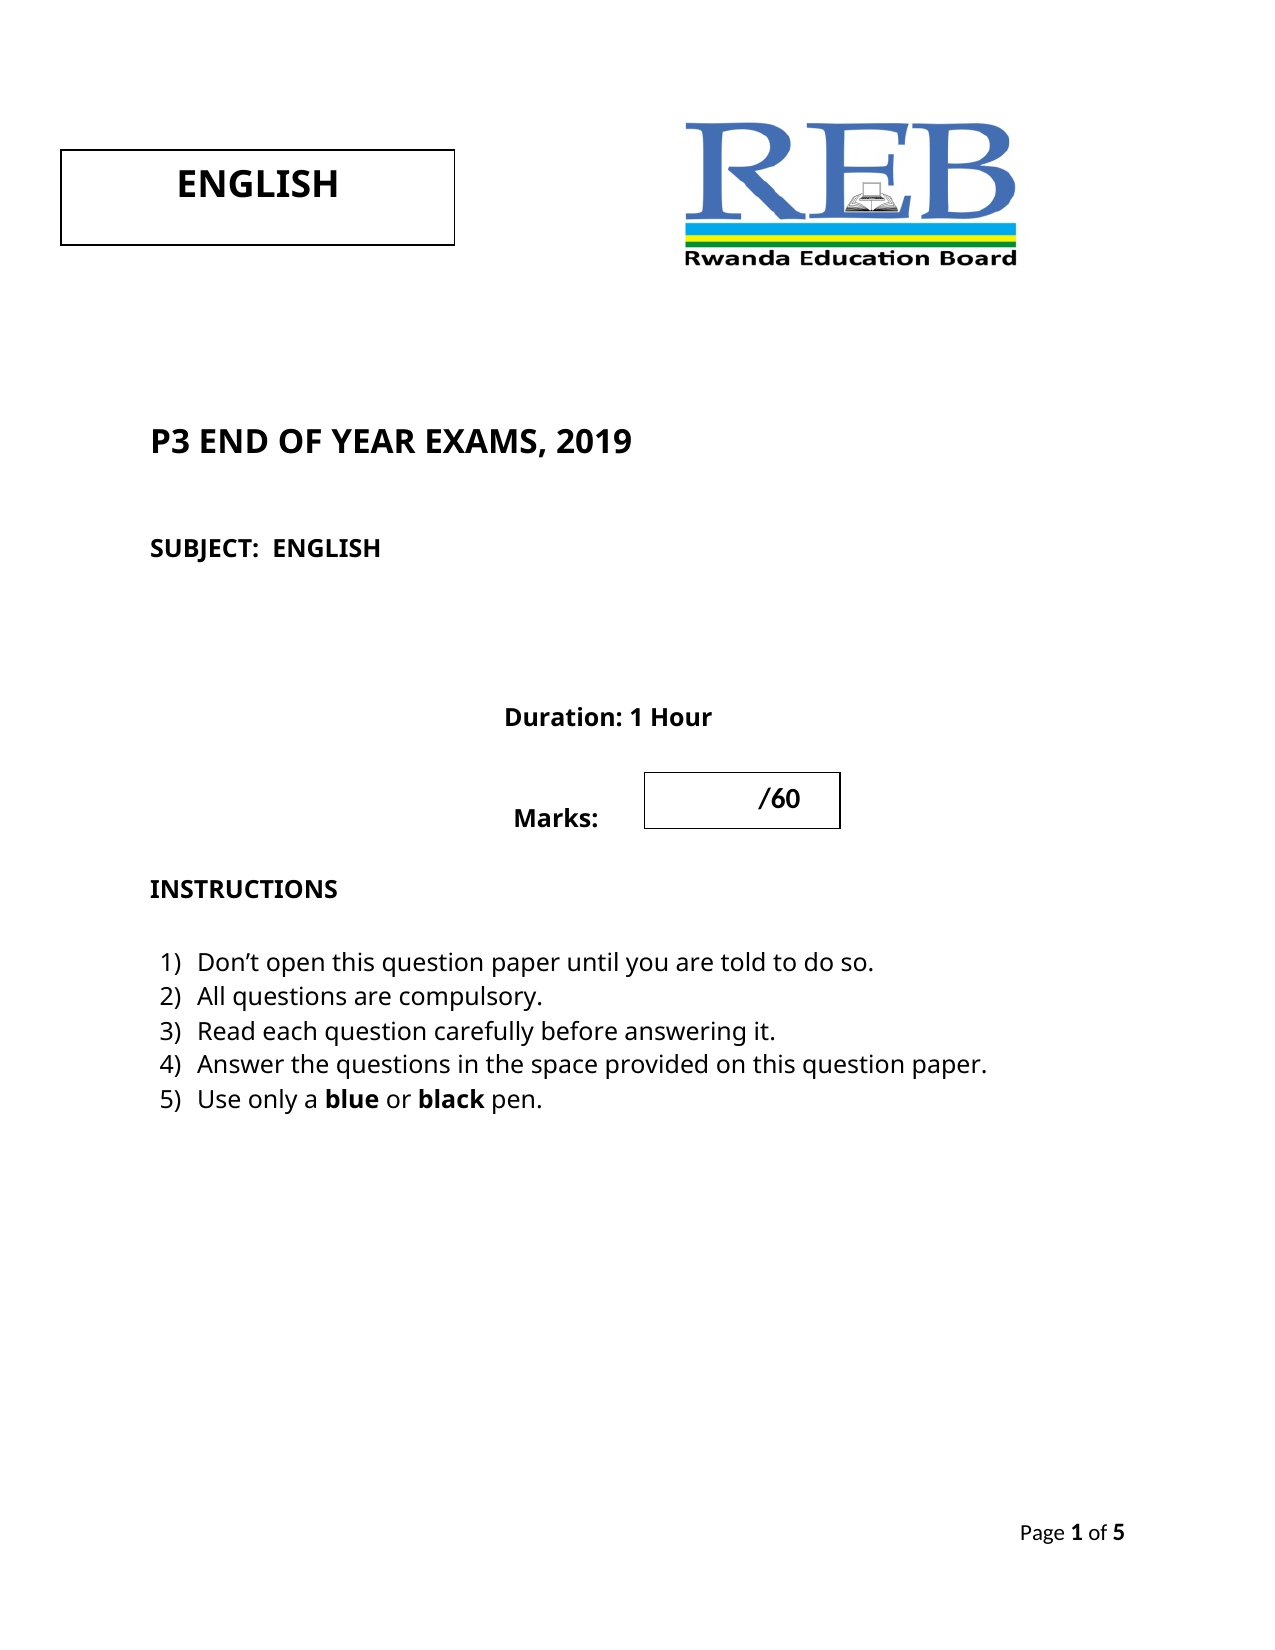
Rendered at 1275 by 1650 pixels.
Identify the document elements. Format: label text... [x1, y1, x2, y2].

list All questions are compulsory. [159, 979, 1125, 1013]
table_header Duration: 1 Hour Marks: [418, 653, 857, 853]
text INSTRUCTIONS [150, 871, 1125, 906]
text P3 END OF YEAR EXAMS, 2019 [150, 418, 1125, 464]
text SUBJECT: ENGLISH [150, 531, 1125, 565]
list Read each question carefully before answering it. [159, 1013, 1125, 1047]
list Answer the questions in the space provided on this question paper. [159, 1047, 1125, 1081]
list Use only a blue or black pen. [159, 1081, 1125, 1115]
list Don’t open this question paper until you are told to do so. [159, 945, 1125, 979]
picture [657, 61, 1039, 288]
